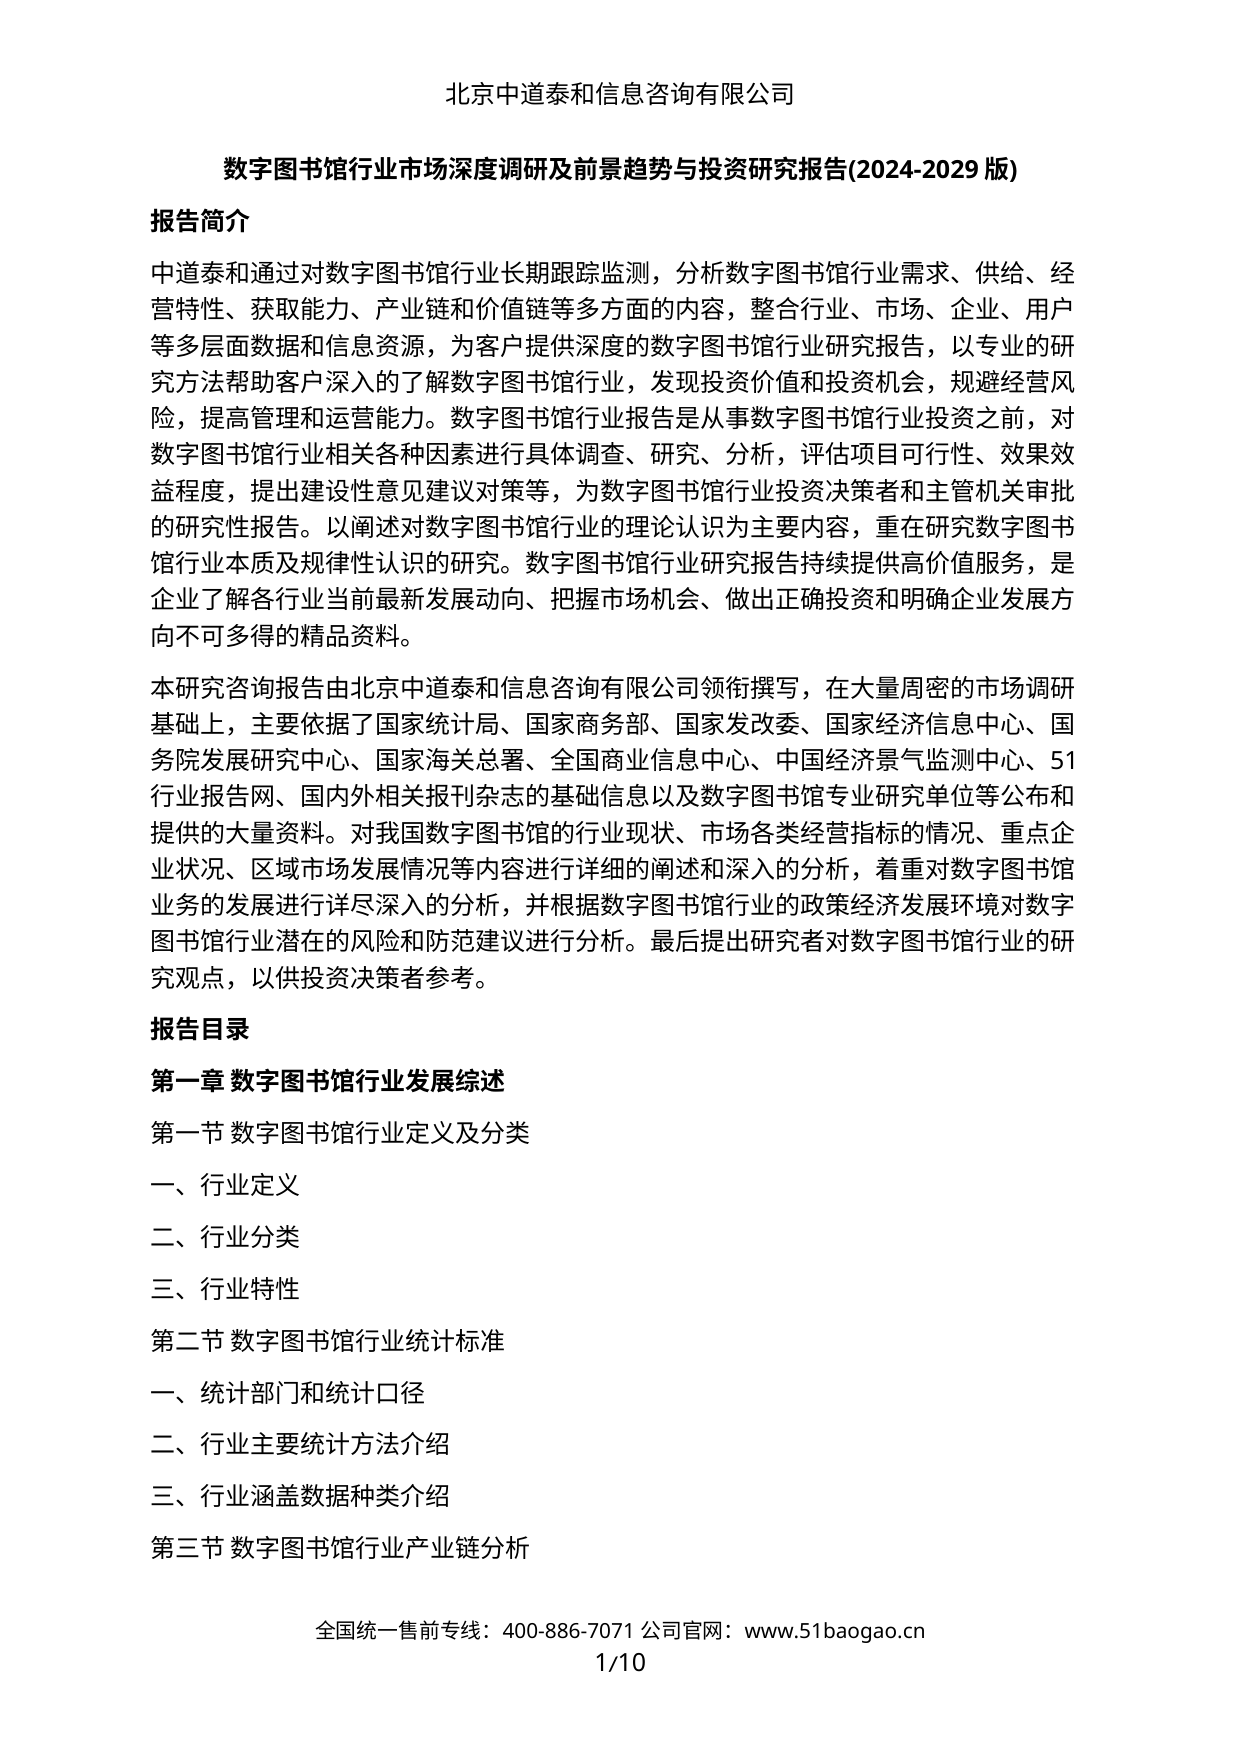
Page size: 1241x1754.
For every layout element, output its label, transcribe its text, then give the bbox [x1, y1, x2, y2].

text 第二节 数字图书馆行业统计标准 [150, 1321, 1090, 1357]
text 报告简介 [150, 202, 1090, 238]
text 本研究咨询报告由北京中道泰和信息咨询有限公司领衔撰写，在大量周密的市场调研基础上，主要依据了国家统计局、国家商务部、国家发改委、国家经济信息中心、国务院发展研究中心、国家海关总署、全国商业信息中心、中国经济景气监测中心、51行业报告网、国内外相关报刊杂志的基础信息以及数字图书馆专业研究单位等公布和提供的大量资料。对我国数字图书馆的行业现状、市场各类经营指标的情况、重点企业状况、区域市场发展情况等内容进行详细的阐述和深入的分析，着重对数字图书馆业务的发展进行详尽深入的分析，并根据数字图书馆行业的政策经济发展环境对数字图书馆行业潜在的风险和防范建议进行分析。最后提出研究者对数字图书馆行业的研究观点，以供投资决策者参考。 [150, 668, 1090, 994]
text 报告目录 [150, 1010, 1090, 1046]
text 第三节 数字图书馆行业产业链分析 [150, 1529, 1090, 1565]
text 数字图书馆行业市场深度调研及前景趋势与投资研究报告(2024-2029版) [150, 150, 1090, 186]
text 一、行业定义 [150, 1166, 1090, 1202]
text 第一章 数字图书馆行业发展综述 [150, 1062, 1090, 1098]
text 第一节 数字图书馆行业定义及分类 [150, 1114, 1090, 1150]
text 中道泰和通过对数字图书馆行业长期跟踪监测，分析数字图书馆行业需求、供给、经营特性、获取能力、产业链和价值链等多方面的内容，整合行业、市场、企业、用户等多层面数据和信息资源，为客户提供深度的数字图书馆行业研究报告，以专业的研究方法帮助客户深入的了解数字图书馆行业，发现投资价值和投资机会，规避经营风险，提高管理和运营能力。数字图书馆行业报告是从事数字图书馆行业投资之前，对数字图书馆行业相关各种因素进行具体调查、研究、分析，评估项目可行性、效果效益程度，提出建设性意见建议对策等，为数字图书馆行业投资决策者和主管机关审批的研究性报告。以阐述对数字图书馆行业的理论认识为主要内容，重在研究数字图书馆行业本质及规律性认识的研究。数字图书馆行业研究报告持续提供高价值服务，是企业了解各行业当前最新发展动向、把握市场机会、做出正确投资和明确企业发展方向不可多得的精品资料。 [150, 254, 1090, 652]
text 三、行业特性 [150, 1269, 1090, 1306]
text 一、统计部门和统计口径 [150, 1373, 1090, 1409]
text 三、行业涵盖数据种类介绍 [150, 1477, 1090, 1513]
text 二、行业分类 [150, 1217, 1090, 1254]
text 二、行业主要统计方法介绍 [150, 1425, 1090, 1461]
